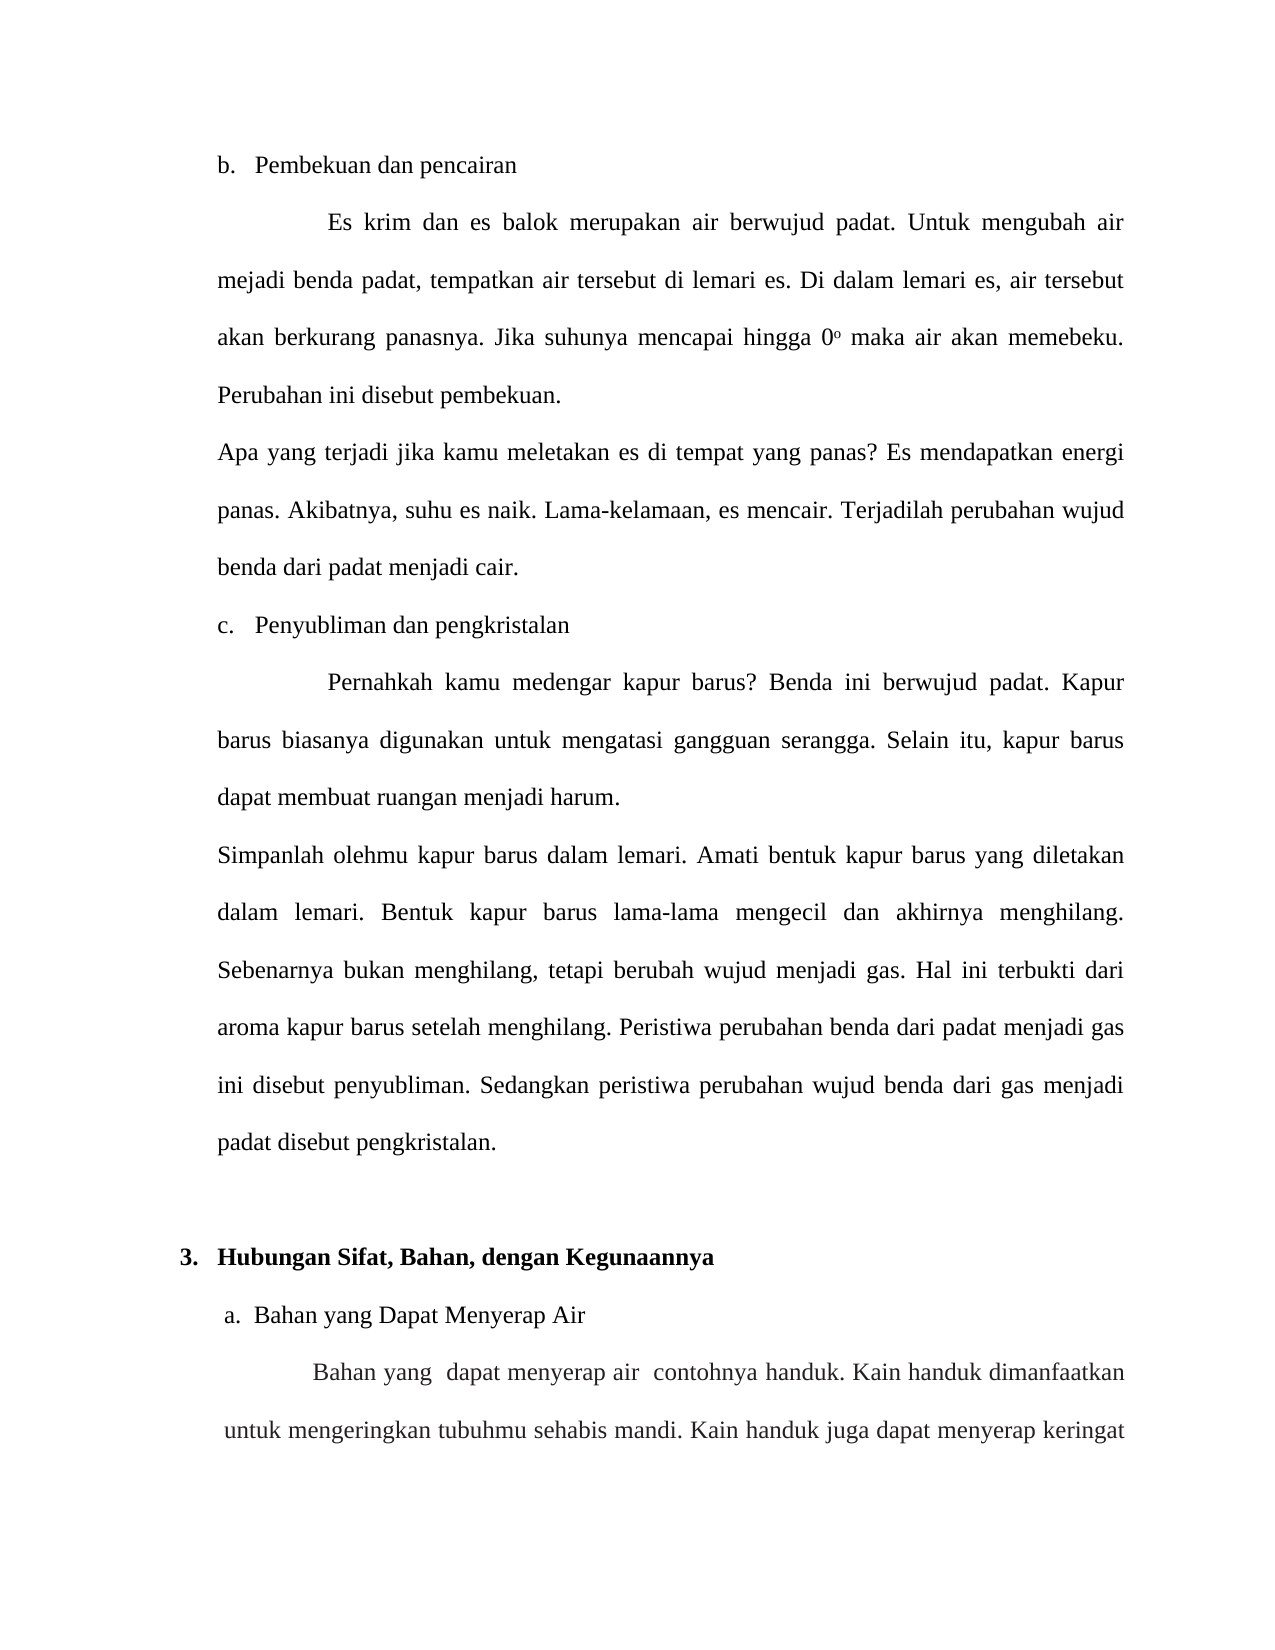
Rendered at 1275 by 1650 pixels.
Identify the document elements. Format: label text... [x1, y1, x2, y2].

list Bahan yang Dapat Menyerap Air [224, 1300, 1125, 1329]
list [224, 1357, 1125, 1444]
list Simpanlah olehmu kapur barus dalam lemari. Amati bentuk kapur barus yang diletakan dalam lemari. Bentuk kapur barus lama-lama mengecil dan akhirnya menghilang. Sebenarnya bukan menghilang, tetapi berubah wujud menjadi gas. Hal ini terbukti dari aroma kapur barus setelah menghilang. Peristiwa perubahan benda dari padat menjadi gas ini disebut penyubliman. Sedangkan peristiwa perubahan wujud benda dari gas menjadi padat disebut pengkristalan. [217, 840, 1125, 1156]
list Apa yang terjadi jika kamu meletakan es di tempat yang panas? Es mendapatkan energi panas. Akibatnya, suhu es naik. Lama-kelamaan, es mencair. Terjadilah perubahan wujud benda dari padat menjadi cair. [217, 437, 1125, 581]
list Pembekuan dan pencairan [217, 150, 1125, 179]
list Es krim dan es balok merupakan air berwujud padat. Untuk mengubah air mejadi benda padat, tempatkan air tersebut di lemari es. Di dalam lemari es, air tersebut akan berkurang panasnya. Jika suhunya mencapai hingga 0ᵒ maka air akan memebeku. Perubahan ini disebut pembekuan. [217, 207, 1125, 409]
list Pernahkah kamu medengar kapur barus? Benda ini berwujud padat. Kapur barus biasanya digunakan untuk mengatasi gangguan serangga. Selain itu, kapur barus dapat membuat ruangan menjadi harum. [217, 667, 1125, 811]
list Hubungan Sifat, Bahan, dengan Kegunaannya [179, 1242, 1125, 1271]
list Penyubliman dan pengkristalan [217, 610, 1125, 639]
